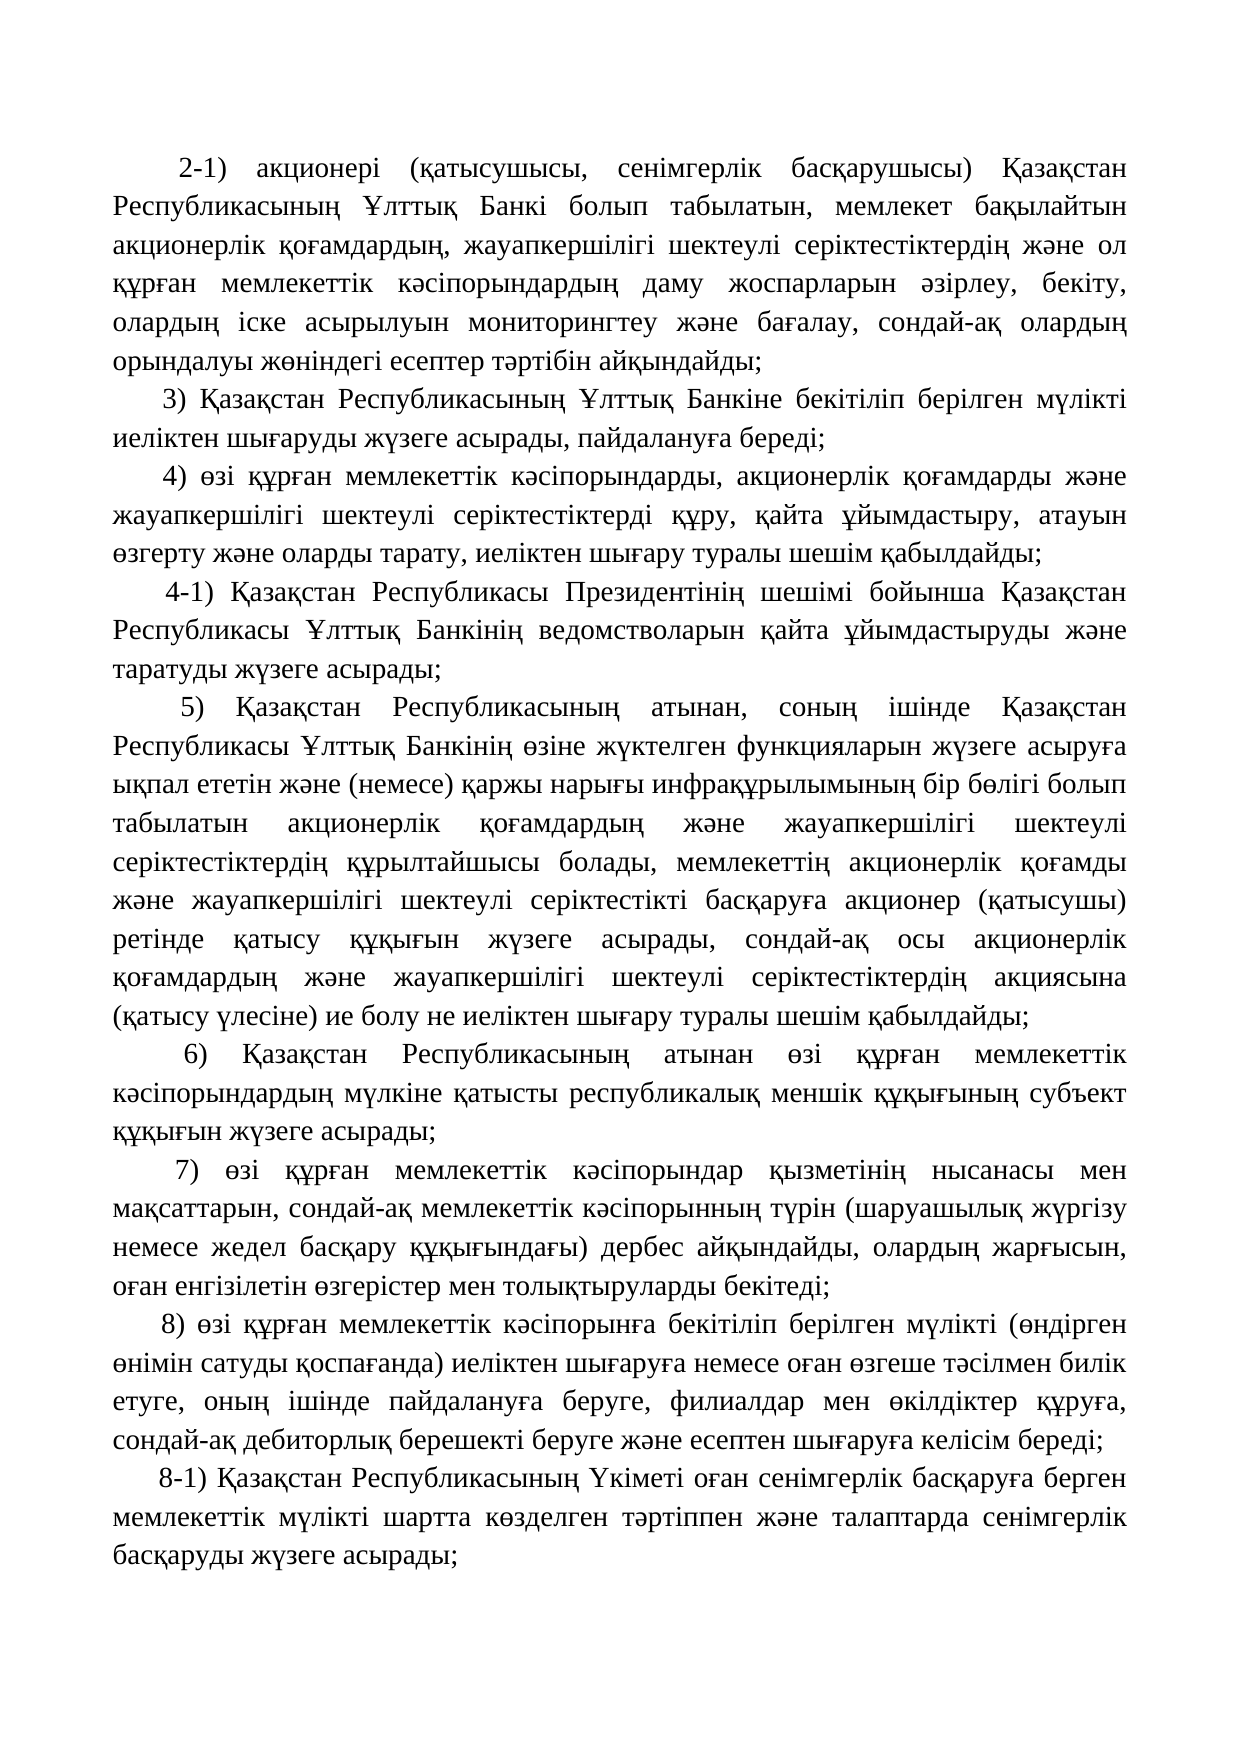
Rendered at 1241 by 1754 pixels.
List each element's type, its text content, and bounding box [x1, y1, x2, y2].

text 2-1) акционері (қатысушысы, сенімгерлік басқарушысы) Қазақстан Республикасының Ұлттық Банкі болып табылатын, мемлекет бақылайтын акционерлік қоғамдардың, жауапкершілігі шектеулі серіктестіктердің және ол құрған мемлекеттік кәсіпорындардың даму жоспарларын әзірлеу, бекіту, олардың іске асырылуын мониторингтеу және бағалау, сондай-ақ олардың орындалуы жөніндегі есептер тәртібін айқындайды; [112, 150, 1128, 376]
text 6) Қазақстан Республикасының атынан өзі құрған мемлекеттік кәсіпорындардың мүлкіне қатысты республикалық меншік құқығының субъект құқығын жүзеге асырады; [112, 1036, 1128, 1147]
text 5) Қазақстан Республикасының атынан, соның ішінде Қазақстан Республикасы Ұлттық Банкiнiң өзiне жүктелген функцияларын жүзеге асыруға ықпал ететiн және (немесе) қаржы нарығы инфрақұрылымының бiр бөлiгi болып табылатын акционерлiк қоғамдардың және жауапкершілігі шектеулі серіктестіктердің құрылтайшысы болады, мемлекеттiң акционерлiк қоғамды және жауапкершілігі шектеулі серіктестікті басқаруға акционер (қатысушы) ретiнде қатысу құқығын жүзеге асырады, сондай-ақ осы акционерлiк қоғамдардың және жауапкершілігі шектеулі серіктестіктердің акциясына (қатысу үлесіне) ие болу не иелiктен шығару туралы шешiм қабылдайды; [112, 689, 1128, 1031]
text 8) өзі құрған мемлекеттік кәсіпорынға бекітіліп берілген мүлікті (өндірген өнімін сатуды қоспағанда) иеліктен шығаруға немесе оған өзгеше тәсілмен билік етуге, оның ішінде пайдалануға беруге, филиалдар мен өкілдіктер құруға, сондай-ақ дебиторлық берешекті беруге және есептен шығаруға келісім береді; [112, 1306, 1128, 1455]
text 8-1) Қазақстан Республикасының Үкіметі оған сенімгерлік басқаруға берген мемлекеттік мүлікті шартта көзделген тәртіппен және талаптарда сенімгерлік басқаруды жүзеге асырады; [112, 1460, 1128, 1571]
text 3) Қазақстан Республикасының Ұлттық Банкіне бекітіліп берілген мүлікті иеліктен шығаруды жүзеге асырады, пайдалануға береді; [112, 381, 1128, 453]
text 4) өзі құрған мемлекеттік кәсіпорындарды, акционерлік қоғамдарды және жауапкершілігі шектеулі серіктестіктерді құру, қайта ұйымдастыру, атауын өзгерту және оларды тарату, иеліктен шығару туралы шешім қабылдайды; [112, 458, 1128, 569]
text 4-1) Қазақстан Республикасы Президентінің шешімі бойынша Қазақстан Республикасы Ұлттық Банкінің ведомстволарын қайта ұйымдастыруды және таратуды жүзеге асырады; [112, 574, 1128, 684]
text 7) өзі құрған мемлекеттік кәсіпорындар қызметінің нысанасы мен мақсаттарын, сондай-ақ мемлекеттік кәсіпорынның түрін (шаруашылық жүргізу немесе жедел басқару құқығындағы) дербес айқындайды, олардың жарғысын, оған енгізілетін өзгерістер мен толықтыруларды бекітеді; [112, 1152, 1128, 1301]
